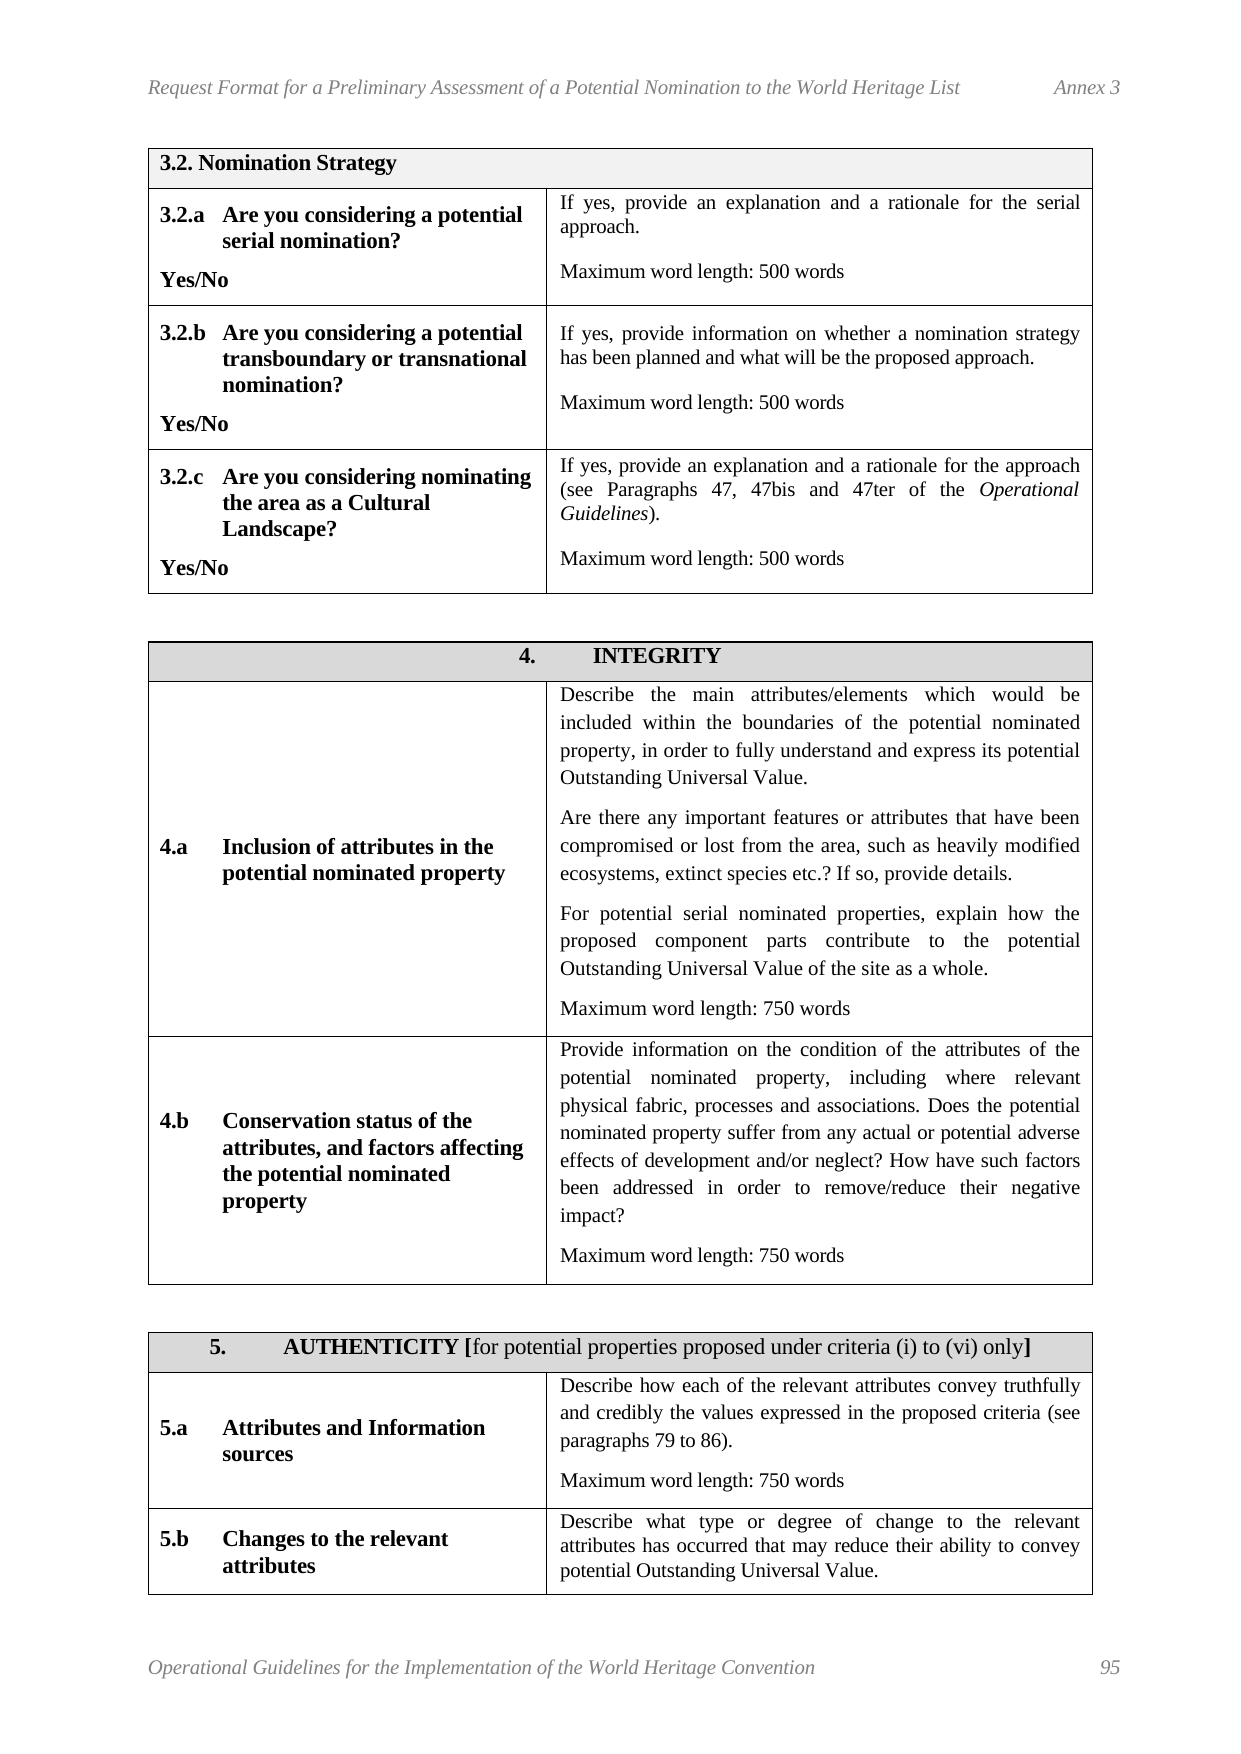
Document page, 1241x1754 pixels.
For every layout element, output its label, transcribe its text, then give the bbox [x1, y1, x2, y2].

table_cell 3.2.a Are you considering a potential serial nomination? Yes/No [149, 189, 546, 305]
table_header 5. AUTHENTICITY [for potential properties proposed under criteria (i) to (vi) only] [149, 1333, 1092, 1372]
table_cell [547, 1509, 1092, 1594]
table_cell 4.b Conservation status of the attributes, and factors affecting the potential nominated property [149, 1037, 546, 1283]
table_cell If yes, provide information on whether a nomination strategy has been planned and what will be the proposed approach. Maximum word length: 500 words [547, 306, 1092, 449]
table_cell 3.2.c Are you considering nominating the area as a Cultural Landscape? Yes/No [149, 450, 546, 593]
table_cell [149, 1509, 546, 1594]
table_cell 5.a Attributes and Information sources [149, 1373, 546, 1508]
table_cell Provide information on the condition of the attributes of the potential nominated property, including where relevant physical fabric, processes and associations. Does the potential nominated property suffer from any actual or potential adverse effects of development and/or neglect? How have such factors been addressed in order to remove/reduce their negative impact? Maximum word length: 750 words [547, 1037, 1092, 1283]
table_cell 3.2.b Are you considering a potential transboundary or transnational nomination? Yes/No [149, 306, 546, 449]
table_cell Describe the main attributes/elements which would be included within the boundaries of the potential nominated property, in order to fully understand and express its potential Outstanding Universal Value. Are there any important features or attributes that have been compromised or lost from the area, such as heavily modified ecosystems, extinct species etc.? If so, provide details. For potential serial nominated properties, explain how the proposed component parts contribute to the potential Outstanding Universal Value of the site as a whole. Maximum word length: 750 words [547, 682, 1092, 1036]
table_cell 3.2. Nomination Strategy [149, 149, 1092, 188]
table_cell If yes, provide an explanation and a rationale for the serial approach. Maximum word length: 500 words [547, 189, 1092, 305]
table_cell If yes, provide an explanation and a rationale for the approach (see Paragraphs 47, 47bis and 47ter of the Operational Guidelines). Maximum word length: 500 words [547, 450, 1092, 593]
table_header 4. INTEGRITY [149, 643, 1092, 681]
table_cell 4.a Inclusion of attributes in the potential nominated property [149, 682, 546, 1036]
table_cell Describe how each of the relevant attributes convey truthfully and credibly the values expressed in the proposed criteria (see paragraphs 79 to 86). Maximum word length: 750 words [547, 1373, 1092, 1508]
